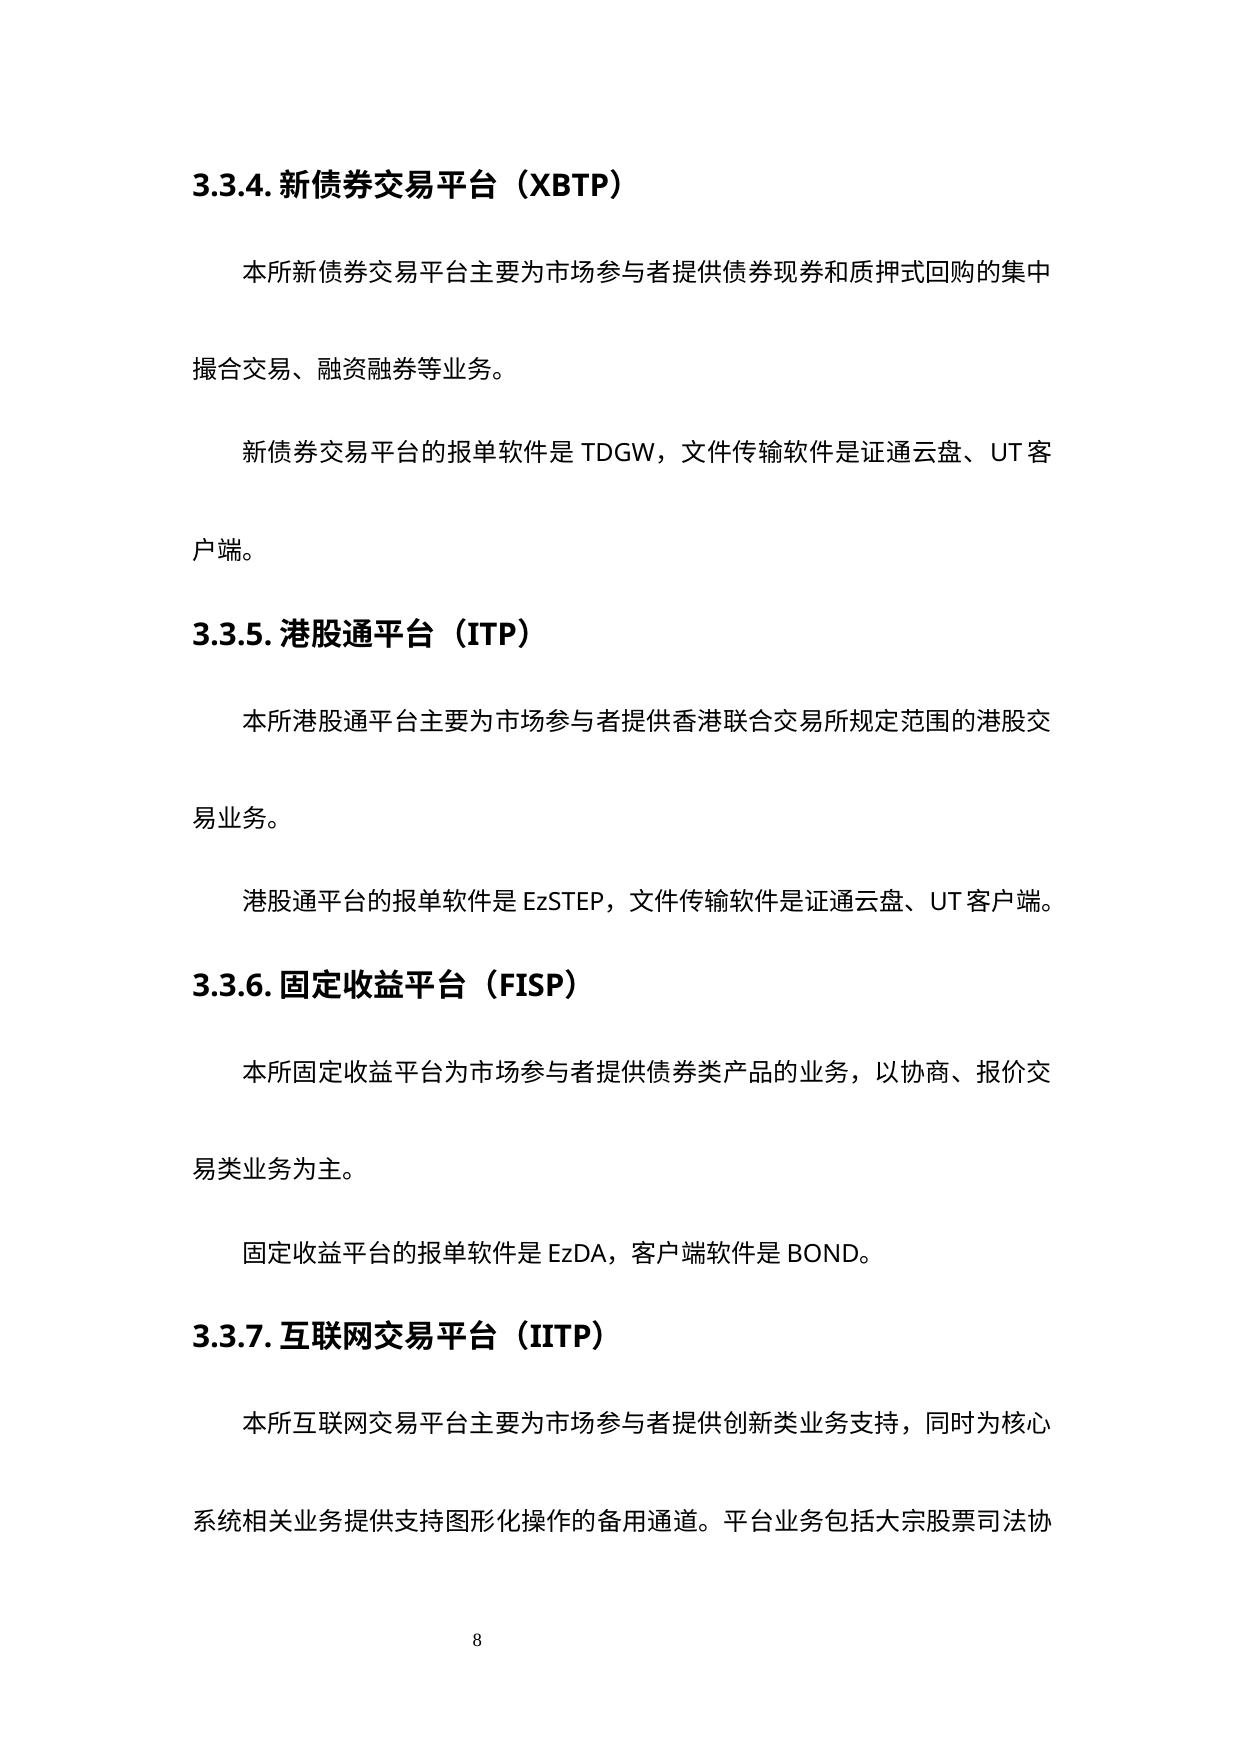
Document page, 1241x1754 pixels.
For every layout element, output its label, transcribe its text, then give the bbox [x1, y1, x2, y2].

subtitle 互联网交易平台（IITP） [192, 1302, 1053, 1367]
subtitle 固定收益平台（FISP） [192, 950, 1053, 1015]
list 本所新债券交易平台主要为市场参与者提供债券现券和质押式回购的集中撮合交易、融资融券等业务。 [192, 238, 1053, 400]
list 本所港股通平台主要为市场参与者提供香港联合交易所规定范围的港股交易业务。 [192, 687, 1053, 849]
subtitle 新债券交易平台（XBTP） [192, 150, 1053, 215]
list 本所固定收益平台为市场参与者提供债券类产品的业务，以协商、报价交易类业务为主。 [192, 1038, 1053, 1201]
list 港股通平台的报单软件是EzSTEP，文件传输软件是证通云盘、UT客户端。 [192, 867, 1053, 932]
list 新债券交易平台的报单软件是TDGW，文件传输软件是证通云盘、UT客户端。 [192, 418, 1053, 581]
subtitle 港股通平台（ITP） [192, 599, 1053, 664]
list 固定收益平台的报单软件是EzDA，客户端软件是BOND。 [192, 1219, 1053, 1284]
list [192, 1389, 1053, 1552]
